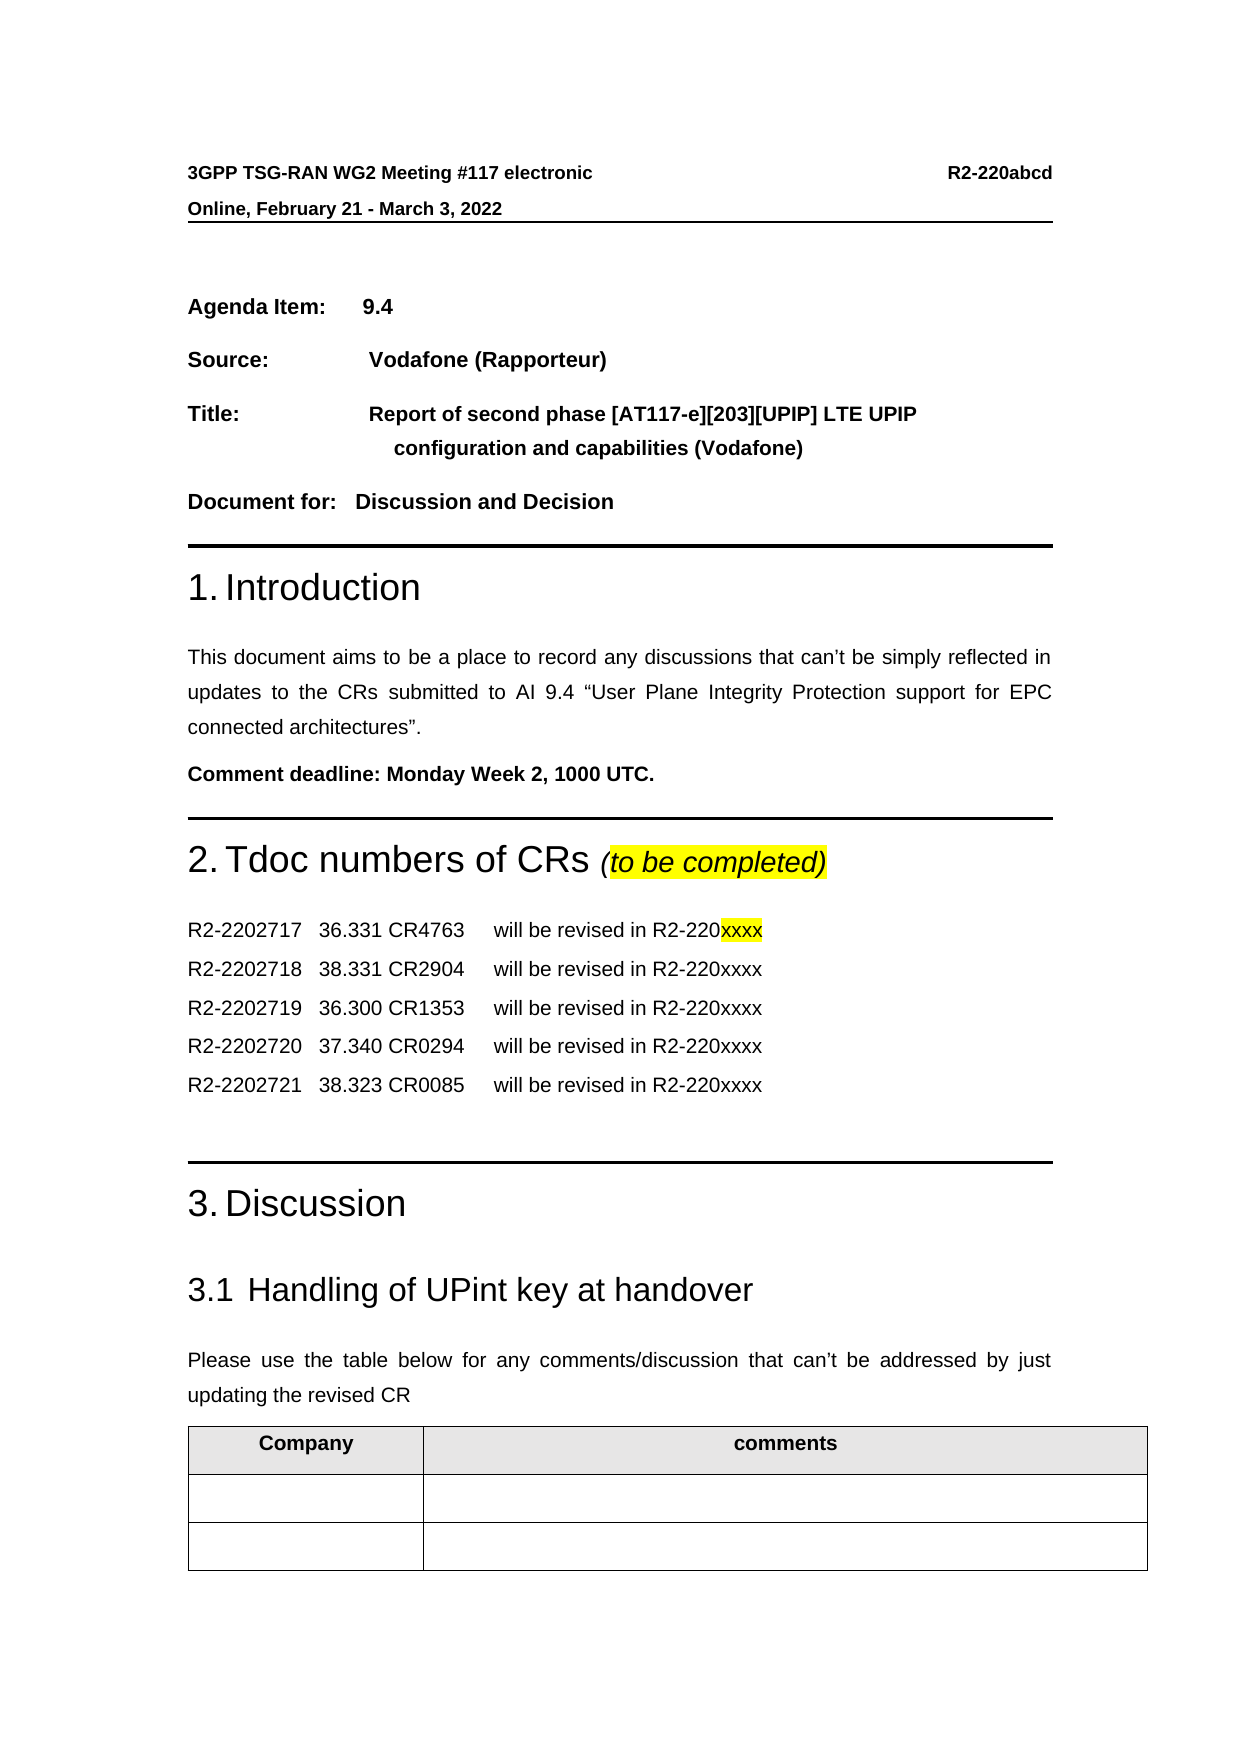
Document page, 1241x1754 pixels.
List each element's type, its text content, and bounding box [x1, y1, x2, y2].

title R2-2202719 36.300 CR1353 will be revised in R2-220xxxx [187, 991, 1053, 1024]
title R2-2202717 36.331 CR4763 will be revised in R2-220xxxx [187, 914, 1053, 946]
table_cell [424, 1523, 1147, 1569]
title R2-2202720 37.340 CR0294 will be revised in R2-220xxxx [187, 1030, 1053, 1062]
table_header Company [189, 1427, 423, 1474]
text Title: Report of second phase [AT117-e][203][UPIP] LTE UPIP configuration and capabilities (Vodafone) [187, 397, 1053, 464]
table_header comments [424, 1427, 1147, 1474]
text This document aims to be a place to record any discussions that can’t be simply reflected in updates to the CRs submitted to AI 9.4 “User Plane Integrity Protection support for EPC connected architectures”. [187, 641, 1053, 743]
text Online, February 21 - March 3, 2022 [187, 198, 1053, 223]
subtitle Tdoc numbers of CRs (to be completed) [187, 818, 1053, 892]
text Source: Vodafone (Rapporteur) [187, 343, 1053, 376]
subtitle Discussion [187, 1162, 1053, 1235]
text Comment deadline: Monday Week 2, 1000 UTC. [187, 758, 1053, 790]
table_cell [189, 1523, 423, 1569]
subtitle 3.1 Handling of UPint key at handover [187, 1257, 1053, 1322]
title R2-2202721 38.323 CR0085 will be revised in R2-220xxxx [187, 1069, 1053, 1101]
table_cell [424, 1475, 1147, 1522]
text Document for: Discussion and Decision [187, 485, 1053, 517]
title R2-2202718 38.331 CR2904 will be revised in R2-220xxxx [187, 952, 1053, 985]
text 3GPP TSG-RAN WG2 Meeting #117 electronic R2-220abcd [187, 162, 1053, 183]
text Please use the table below for any comments/discussion that can’t be addressed by just updating the revised CR [187, 1344, 1053, 1411]
text Agenda Item: 9.4 [187, 290, 1053, 323]
table_cell [189, 1475, 423, 1522]
subtitle Introduction [187, 545, 1053, 619]
